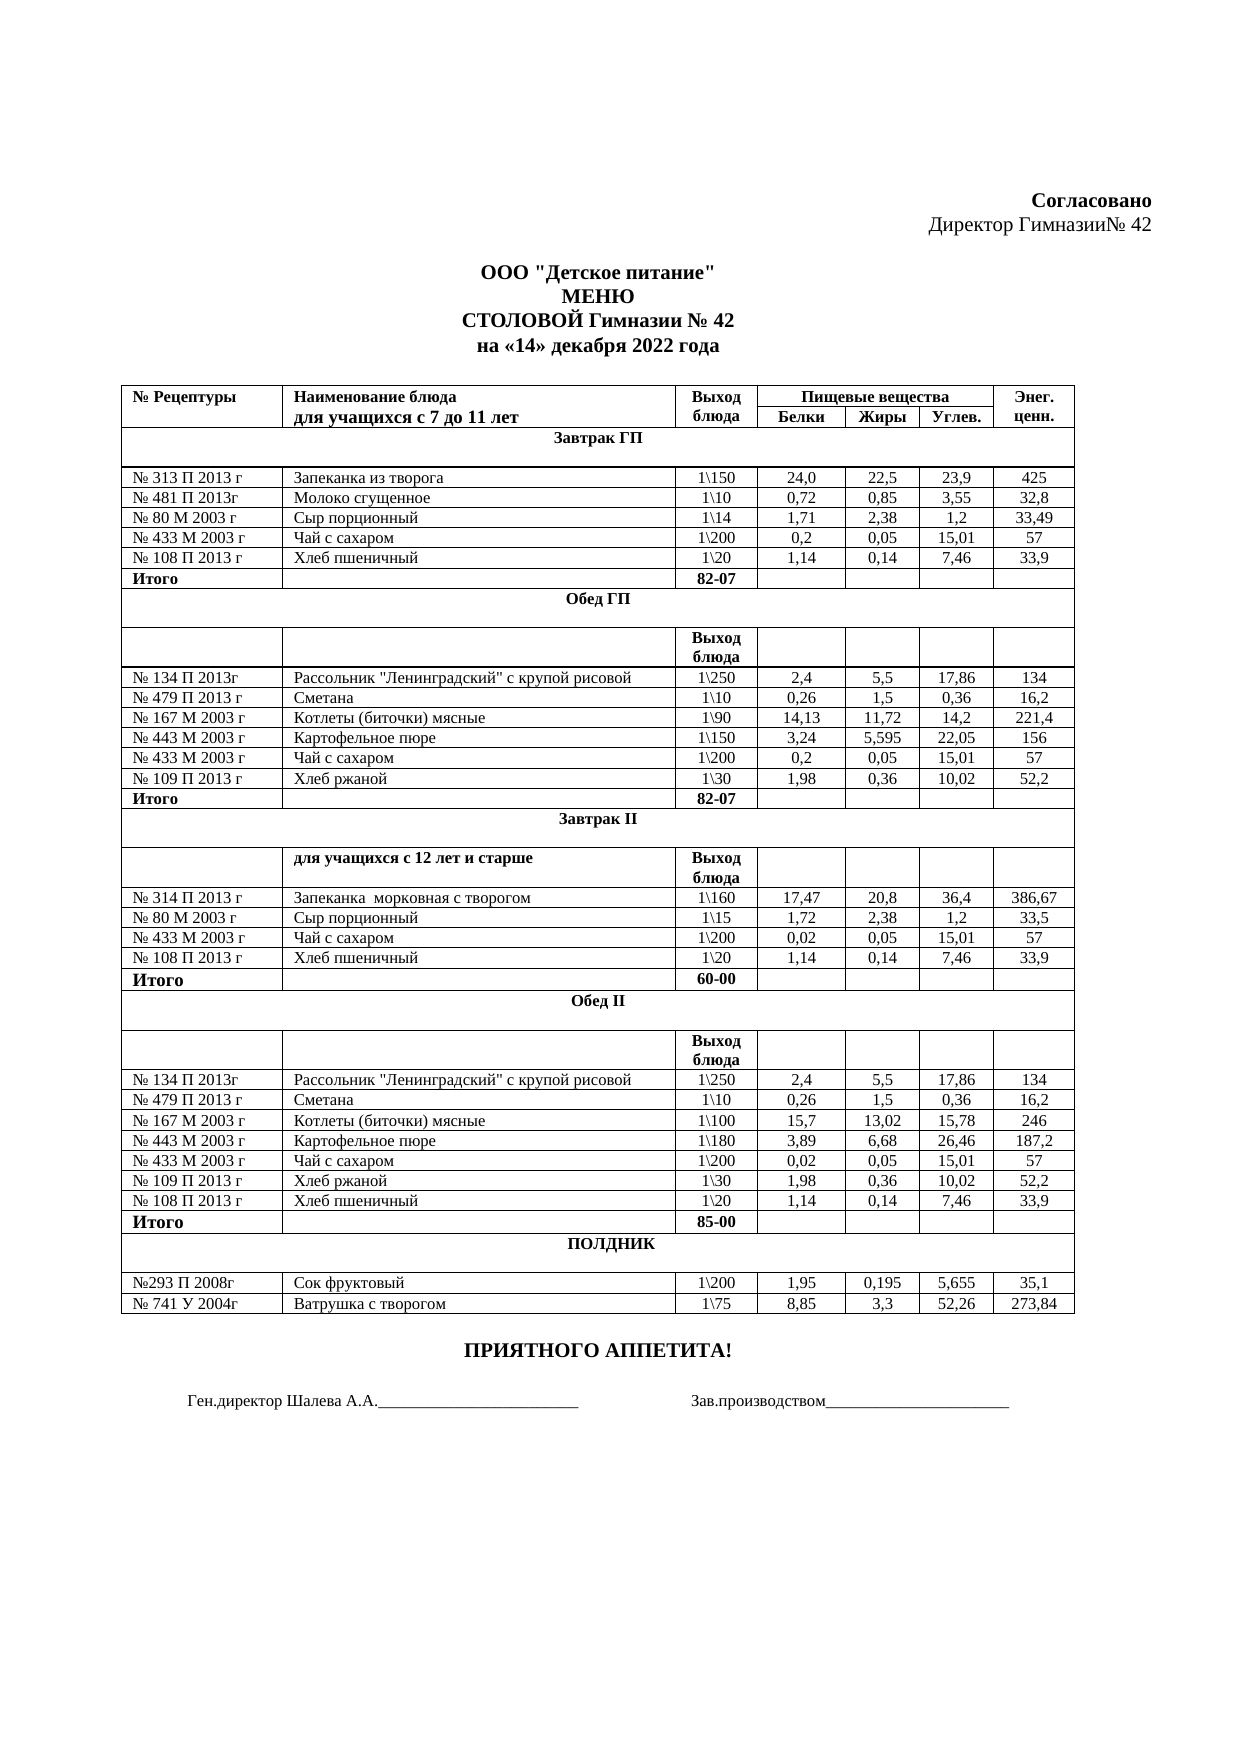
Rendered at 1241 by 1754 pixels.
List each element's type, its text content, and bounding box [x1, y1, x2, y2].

table_cell 0,05 [846, 748, 919, 767]
table_cell Чай с сахаром [283, 1151, 675, 1170]
table_cell № 443 М 2003 г [122, 1131, 282, 1150]
table_cell 0,85 [846, 488, 919, 507]
table_cell № 134 П 2013г [122, 668, 282, 687]
table_cell 187,2 [994, 1131, 1074, 1150]
table_cell 5,5 [846, 668, 919, 687]
table_cell 1,5 [846, 688, 919, 707]
table_cell [122, 848, 282, 887]
table_cell 2,4 [758, 668, 845, 687]
table_cell 15,01 [920, 928, 993, 947]
table_cell Выход блюда [676, 848, 757, 887]
table_cell Выход блюда [676, 628, 757, 666]
table_cell 1,98 [758, 1171, 845, 1190]
table_cell 15,01 [920, 748, 993, 767]
table_cell 1\20 [676, 548, 757, 567]
table_cell 1,2 [920, 508, 993, 527]
table_cell Итого [122, 969, 282, 990]
table_cell 14,13 [758, 708, 845, 727]
table_header № Рецептуры [122, 386, 282, 427]
table_cell 425 [994, 468, 1074, 487]
table_cell Хлеб пшеничный [283, 948, 675, 967]
table_cell 3,89 [758, 1131, 845, 1150]
table_cell [920, 969, 993, 990]
table_cell 1\10 [676, 488, 757, 507]
table_cell Сметана [283, 688, 675, 707]
table_cell 33,49 [994, 508, 1074, 527]
table_cell Выход блюда [676, 1031, 757, 1069]
table_cell 1\250 [676, 668, 757, 687]
table_cell 2,4 [758, 1070, 845, 1089]
table_cell 57 [994, 1151, 1074, 1170]
table_cell [122, 628, 282, 666]
table_cell № 109 П 2013 г [122, 1171, 282, 1190]
table_cell Запеканка морковная с творогом [283, 888, 675, 907]
table_cell 1\20 [676, 1191, 757, 1210]
table_cell Обед II [122, 991, 1074, 1029]
table_cell 82-07 [676, 789, 757, 808]
table_cell 156 [994, 728, 1074, 747]
table_cell 33,9 [994, 548, 1074, 567]
table_cell 5,655 [920, 1273, 993, 1292]
table_cell Итого [122, 789, 282, 808]
table_cell [370, 1234, 443, 1272]
table_cell № 80 М 2003 г [122, 508, 282, 527]
table_cell № 313 П 2013 г [122, 468, 282, 487]
table_cell 2,38 [846, 508, 919, 527]
table_cell ПОЛДНИК [444, 1234, 919, 1272]
table_cell Хлеб ржаной [283, 1171, 675, 1190]
table_cell 221,4 [994, 708, 1074, 727]
table_cell № 167 М 2003 г [122, 708, 282, 727]
table_cell [283, 969, 675, 990]
table_cell [758, 1031, 845, 1069]
table_cell 13,02 [846, 1110, 919, 1129]
table_cell 134 [994, 668, 1074, 687]
table_cell № 80 М 2003 г [122, 908, 282, 927]
table_cell 1\90 [676, 708, 757, 727]
table_cell [758, 969, 845, 990]
table_cell [994, 1031, 1074, 1069]
table_cell 134 [994, 1070, 1074, 1089]
table_cell [758, 1211, 845, 1233]
table_cell [283, 628, 675, 666]
table_cell № 443 М 2003 г [122, 728, 282, 747]
table_cell [846, 1031, 919, 1069]
table_cell 1,71 [758, 508, 845, 527]
table_cell [994, 848, 1074, 887]
text Согласовано [44, 188, 1152, 212]
table_cell 8,85 [758, 1294, 845, 1313]
table_cell 1,72 [758, 908, 845, 927]
table_cell № 314 П 2013 г [122, 888, 282, 907]
table_cell [920, 1211, 993, 1233]
text Ген.директор Шалева А.А.________________________ Зав.производством______________________ [44, 1391, 1152, 1410]
table_cell [758, 789, 845, 808]
table_cell Сок фруктовый [283, 1273, 675, 1292]
table_cell [920, 569, 993, 588]
table_cell [282, 1234, 369, 1272]
table_cell Завтрак ГП [122, 428, 1074, 466]
table_cell 1,5 [846, 1090, 919, 1109]
table_cell 1\150 [676, 468, 757, 487]
table_cell 1,14 [758, 948, 845, 967]
table_cell Сыр порционный [283, 508, 675, 527]
table_cell 3,24 [758, 728, 845, 747]
table_cell 52,26 [920, 1294, 993, 1313]
table_cell 0,14 [846, 1191, 919, 1210]
table_cell 1\10 [676, 688, 757, 707]
table_cell №293 П 2008г [122, 1273, 282, 1292]
table_cell № 433 М 2003 г [122, 748, 282, 767]
table_cell 386,67 [994, 888, 1074, 907]
table_cell [758, 569, 845, 588]
table_cell [122, 1234, 282, 1272]
table_cell 57 [994, 928, 1074, 947]
subtitle ПРИЯТНОГО АППЕТИТА! [44, 1338, 1152, 1362]
table_cell 2,38 [846, 908, 919, 927]
table_cell Углев. [920, 407, 993, 427]
table_cell № 433 М 2003 г [122, 1151, 282, 1170]
table_cell [283, 1031, 675, 1069]
table_cell [122, 1031, 282, 1069]
table_cell 15,7 [758, 1110, 845, 1129]
table_cell Котлеты (биточки) мясные [283, 1110, 675, 1129]
table_cell 1,14 [758, 548, 845, 567]
table_cell [758, 628, 845, 666]
table_cell Итого [122, 569, 282, 588]
table_cell Чай с сахаром [283, 748, 675, 767]
table_cell 35,1 [994, 1273, 1074, 1292]
table_cell 0,05 [846, 928, 919, 947]
table_cell 0,36 [846, 1171, 919, 1190]
table_cell 52,2 [994, 769, 1074, 788]
table_cell 33,9 [994, 948, 1074, 967]
table_cell 0,36 [846, 769, 919, 788]
table_cell 0,05 [846, 528, 919, 547]
table_cell 20,8 [846, 888, 919, 907]
table_cell 22,5 [846, 468, 919, 487]
table_cell Ватрушка с творогом [283, 1294, 675, 1313]
table_cell 14,2 [920, 708, 993, 727]
table_cell 1\200 [676, 1151, 757, 1170]
table_cell 3,55 [920, 488, 993, 507]
table_cell Хлеб пшеничный [283, 548, 675, 567]
table_cell 15,01 [920, 528, 993, 547]
table_cell 1\200 [676, 928, 757, 947]
table_header Выход блюда [676, 386, 757, 427]
table_cell 6,68 [846, 1131, 919, 1150]
table_cell 15,01 [920, 1151, 993, 1170]
table_cell 26,46 [920, 1131, 993, 1150]
table_header Пищевые вещества [758, 386, 993, 406]
table_cell 0,02 [758, 1151, 845, 1170]
table_cell 1\10 [676, 1090, 757, 1109]
table_cell 1,14 [758, 1191, 845, 1210]
table_cell 1\20 [676, 948, 757, 967]
table_cell 3,3 [846, 1294, 919, 1313]
table_cell 1\200 [676, 528, 757, 547]
table_cell 0,05 [846, 1151, 919, 1170]
table_cell № 479 П 2013 г [122, 1090, 282, 1109]
table_cell 1\75 [676, 1294, 757, 1313]
table_cell 23,9 [920, 468, 993, 487]
table_cell Белки [758, 407, 845, 427]
table_cell 33,5 [994, 908, 1074, 927]
table_cell 5,5 [846, 1070, 919, 1089]
table_cell Хлеб ржаной [283, 769, 675, 788]
table_cell 1\30 [676, 769, 757, 788]
table_cell № 108 П 2013 г [122, 548, 282, 567]
table_cell 11,72 [846, 708, 919, 727]
table_header Наименование блюда для учащихся с 7 до 11 лет [283, 386, 675, 427]
table_cell 17,86 [920, 1070, 993, 1089]
table_cell [994, 1211, 1074, 1233]
text на «14» декабря 2022 года [44, 332, 1152, 357]
table_cell 1,95 [758, 1273, 845, 1292]
table_cell 1\200 [676, 748, 757, 767]
table_cell 5,595 [846, 728, 919, 747]
table_cell № 433 М 2003 г [122, 928, 282, 947]
table_cell 0,2 [758, 748, 845, 767]
table_cell 0,26 [758, 688, 845, 707]
subtitle СТОЛОВОЙ Гимназии № 42 [44, 308, 1152, 332]
table_cell 1\15 [676, 908, 757, 927]
table_cell [919, 1234, 993, 1272]
table_cell [846, 628, 919, 666]
table_cell № 134 П 2013г [122, 1070, 282, 1089]
table_cell 246 [994, 1110, 1074, 1129]
table_cell [994, 628, 1074, 666]
table_cell 17,47 [758, 888, 845, 907]
table_cell [283, 1211, 675, 1233]
table_cell Обед ГП [122, 589, 1074, 627]
table_cell № 741 У 2004г [122, 1294, 282, 1313]
table_cell 16,2 [994, 688, 1074, 707]
table_cell 1,2 [920, 908, 993, 927]
table_cell 32,8 [994, 488, 1074, 507]
table_cell № 108 П 2013 г [122, 948, 282, 967]
table_cell Молоко сгущенное [283, 488, 675, 507]
table_cell 82-07 [676, 569, 757, 588]
table_cell № 109 П 2013 г [122, 769, 282, 788]
table_cell 24,0 [758, 468, 845, 487]
table_cell 0,02 [758, 928, 845, 947]
subtitle МЕНЮ [44, 284, 1152, 308]
table_cell 1\14 [676, 508, 757, 527]
table_cell № 479 П 2013 г [122, 688, 282, 707]
table_cell [994, 789, 1074, 808]
table_cell 1\160 [676, 888, 757, 907]
table_cell № 433 М 2003 г [122, 528, 282, 547]
table_cell [846, 969, 919, 990]
table_cell Запеканка из творога [283, 468, 675, 487]
table_cell 57 [994, 748, 1074, 767]
table_cell № 167 М 2003 г [122, 1110, 282, 1129]
table_cell 0,2 [758, 528, 845, 547]
table_cell 33,9 [994, 1191, 1074, 1210]
table_cell 0,26 [758, 1090, 845, 1109]
table_cell Сметана [283, 1090, 675, 1109]
table_cell 1\30 [676, 1171, 757, 1190]
table_cell Хлеб пшеничный [283, 1191, 675, 1210]
table_cell Чай с сахаром [283, 928, 675, 947]
table_cell [283, 569, 675, 588]
table_cell [994, 569, 1074, 588]
table_cell 16,2 [994, 1090, 1074, 1109]
table_cell № 108 П 2013 г [122, 1191, 282, 1210]
table_cell Чай с сахаром [283, 528, 675, 547]
table_cell 7,46 [920, 948, 993, 967]
table_cell 273,84 [994, 1294, 1074, 1313]
text Директор Гимназии№ 42 [44, 212, 1152, 236]
table_cell 0,14 [846, 548, 919, 567]
table_cell Жиры [846, 407, 919, 427]
table_cell [283, 789, 675, 808]
table_cell Итого [122, 1211, 282, 1233]
table_cell [993, 1234, 1074, 1272]
table_cell 0,195 [846, 1273, 919, 1292]
table_cell № 481 П 2013г [122, 488, 282, 507]
table_cell [846, 1211, 919, 1233]
table_cell 85-00 [676, 1211, 757, 1233]
table_cell 1\250 [676, 1070, 757, 1089]
table_cell Рассольник "Ленинградский" с крупой рисовой [283, 1070, 675, 1089]
table_cell Завтрак II [122, 809, 1074, 847]
table_cell Котлеты (биточки) мясные [283, 708, 675, 727]
table_cell 17,86 [920, 668, 993, 687]
table_cell 10,02 [920, 769, 993, 788]
table_cell для учащихся с 12 лет и старше [283, 848, 675, 887]
table_cell 1\150 [676, 728, 757, 747]
table_cell Картофельное пюре [283, 728, 675, 747]
table_cell Картофельное пюре [283, 1131, 675, 1150]
table_header Энег. ценн. [994, 386, 1074, 427]
table_cell [846, 789, 919, 808]
table_cell 22,05 [920, 728, 993, 747]
table_cell 7,46 [920, 1191, 993, 1210]
table_cell 57 [994, 528, 1074, 547]
table_cell 7,46 [920, 548, 993, 567]
table_cell [846, 569, 919, 588]
table_cell 15,78 [920, 1110, 993, 1129]
table_cell Сыр порционный [283, 908, 675, 927]
table_cell Рассольник "Ленинградский" с крупой рисовой [283, 668, 675, 687]
table_cell 52,2 [994, 1171, 1074, 1190]
table_cell [920, 1031, 993, 1069]
table_cell [920, 848, 993, 887]
table_cell 10,02 [920, 1171, 993, 1190]
table_cell 1\180 [676, 1131, 757, 1150]
table_cell 0,14 [846, 948, 919, 967]
table_cell 36,4 [920, 888, 993, 907]
table_cell [920, 789, 993, 808]
table_cell 1\200 [676, 1273, 757, 1292]
table_cell 60-00 [676, 969, 757, 990]
table_cell [758, 848, 845, 887]
table_cell [920, 628, 993, 666]
table_cell 1\100 [676, 1110, 757, 1129]
table_cell 0,36 [920, 688, 993, 707]
subtitle ООО "Детское питание" [44, 260, 1152, 284]
table_cell 1,98 [758, 769, 845, 788]
table_cell [846, 848, 919, 887]
table_cell 0,72 [758, 488, 845, 507]
table_cell 0,36 [920, 1090, 993, 1109]
table_cell [994, 969, 1074, 990]
